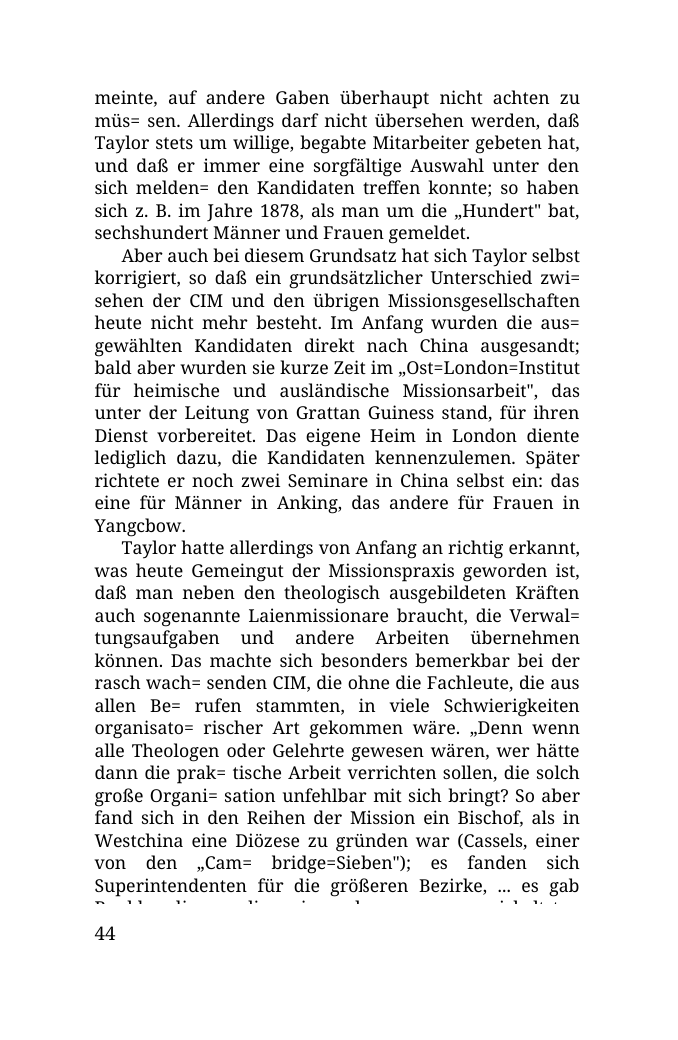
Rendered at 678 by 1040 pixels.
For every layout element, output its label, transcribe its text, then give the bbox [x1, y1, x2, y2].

text 44 [94, 926, 115, 944]
text Taylor hatte allerdings von Anfang an richtig erkannt, was heute Gemeingut der Missionspraxis geworden ist, daß man neben den theologisch ausgebildeten Kräften auch sogenannte Laienmissionare braucht, die Verwal= tungsaufgaben und andere Arbeiten übernehmen können. Das machte sich besonders bemerkbar bei der rasch wach= senden CIM, die ohne die Fachleute, die aus allen Be= rufen stammten, in viele Schwierigkeiten organisato= rischer Art gekommen wäre. „Denn wenn alle Theologen oder Gelehrte gewesen wären, wer hätte dann die prak= tische Arbeit verrichten sollen, die solch große Organi= sation unfehlbar mit sich bringt? So aber fand sich in den Reihen der Mission ein Bischof, als in Westchina eine Diözese zu gründen war (Cassels, einer von den „Cam= bridge=Sieben"); es fanden sich Superintendenten für die größeren Bezirke, ... es gab Bankkundige, die in den ver= wickeltsten Geldangelegenheiten Rat wußten; Stenogra= [94, 537, 580, 903]
text Aber auch bei diesem Grundsatz hat sich Taylor selbst korrigiert, so daß ein grundsätzlicher Unterschied zwi= sehen der CIM und den übrigen Missionsgesellschaften heute nicht mehr besteht. Im Anfang wurden die aus= gewählten Kandidaten direkt nach China ausgesandt; bald aber wurden sie kurze Zeit im „Ost=London=Institut für heimische und ausländische Missionsarbeit", das unter der Leitung von Grattan Guiness stand, für ihren Dienst vorbereitet. Das eigene Heim in London diente lediglich dazu, die Kandidaten kennenzulemen. Später richtete er noch zwei Seminare in China selbst ein: das eine für Männer in Anking, das andere für Frauen in Yangcbow. [94, 244, 580, 537]
text meinte, auf andere Gaben überhaupt nicht achten zu müs= sen. Allerdings darf nicht übersehen werden, daß Taylor stets um willige, begabte Mitarbeiter gebeten hat, und daß er immer eine sorgfältige Auswahl unter den sich melden= den Kandidaten treffen konnte; so haben sich z. B. im Jahre 1878, als man um die „Hundert" bat, sechshundert Männer und Frauen gemeldet. [94, 87, 580, 244]
